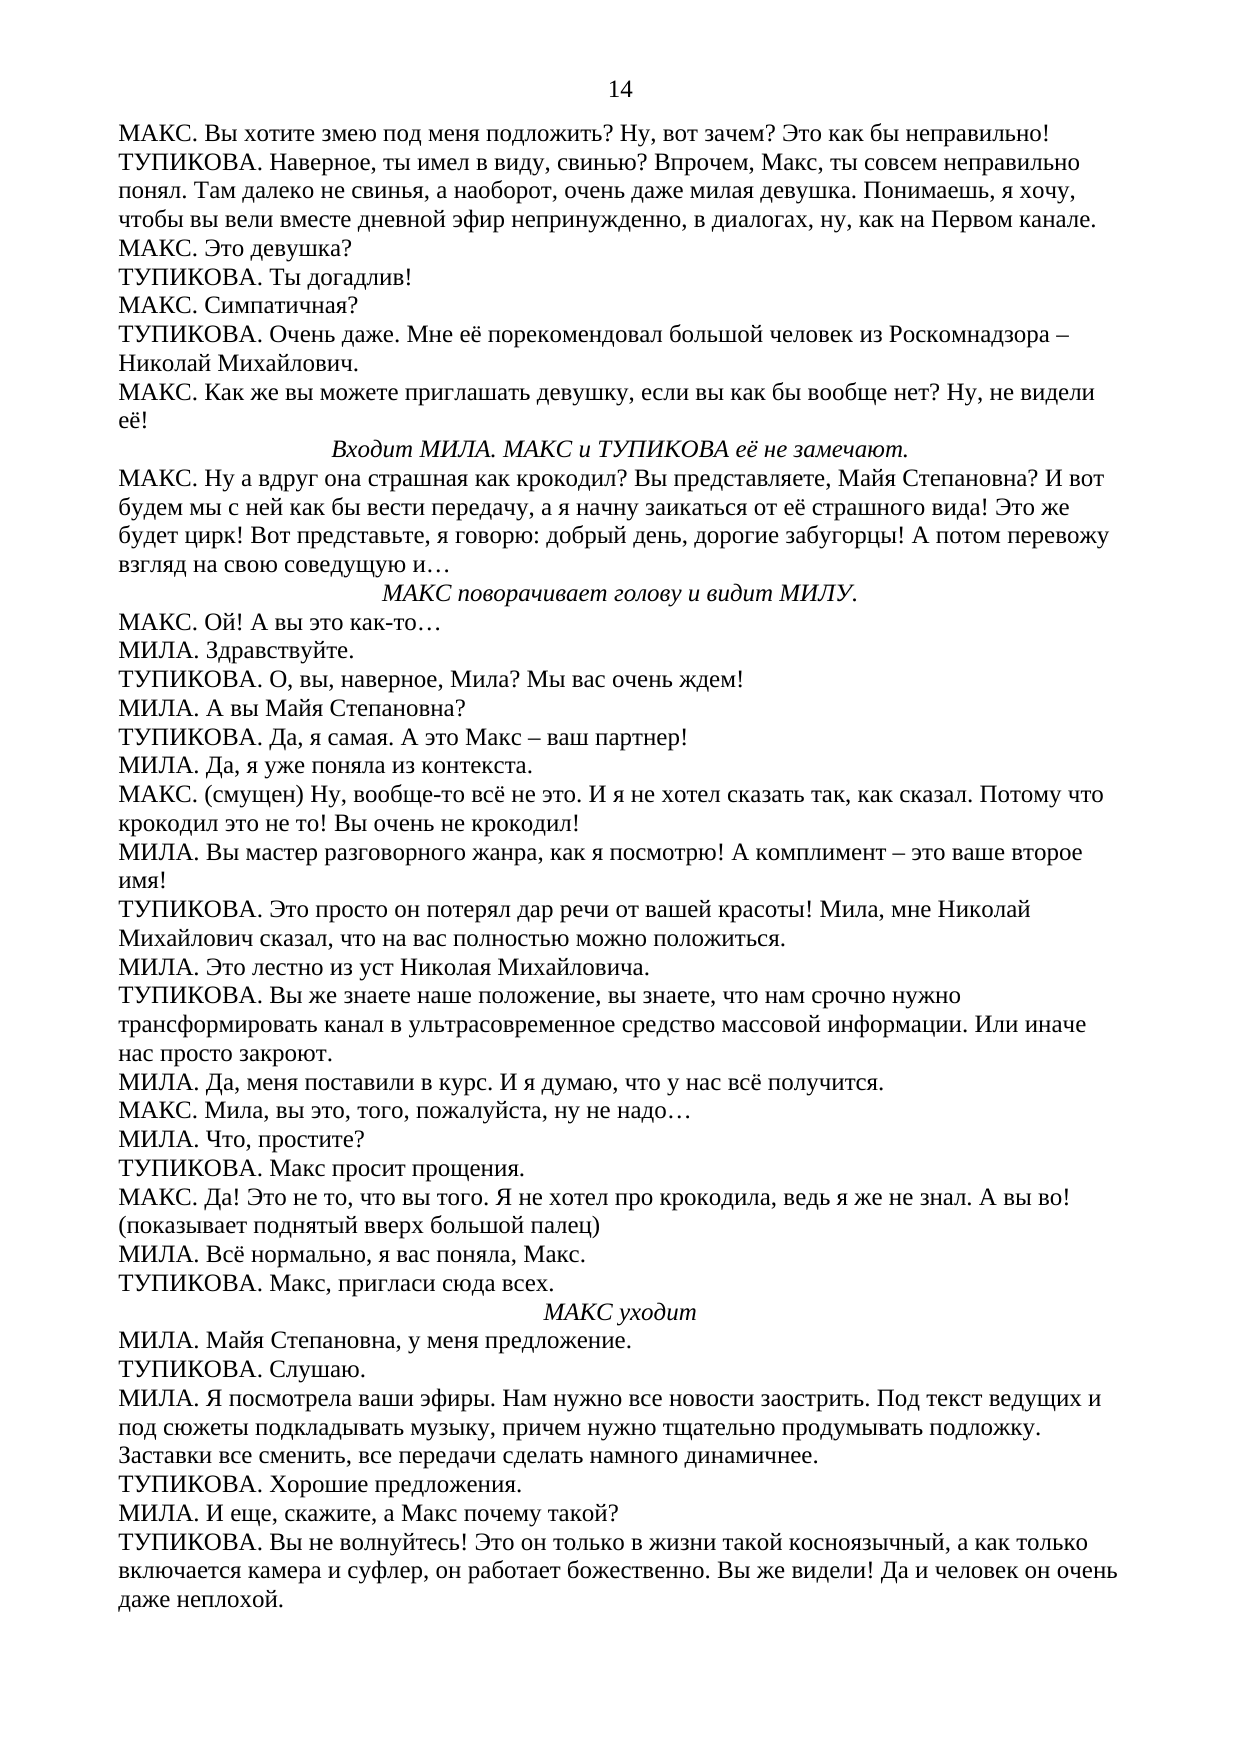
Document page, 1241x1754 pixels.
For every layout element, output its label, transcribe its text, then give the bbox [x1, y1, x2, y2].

text ТУПИКОВА. Вы же знаете наше положение, вы знаете, что нам срочно нужно трансформировать канал в ультрасовременное средство массовой информации. Или иначе нас просто закроют. [118, 981, 1122, 1067]
text Входит МИЛА. МАКС и ТУПИКОВА её не замечают. [118, 434, 1122, 463]
text ТУПИКОВА. Хорошие предложения. [118, 1469, 1122, 1498]
text ТУПИКОВА. Макс просит прощения. [118, 1153, 1122, 1182]
text МАКС. Да! Это не то, что вы того. Я не хотел про крокодила, ведь я же не знал. А вы во! (показывает поднятый вверх большой палец) [118, 1182, 1122, 1239]
text МИЛА. Это лестно из уст Николая Михайловича. [118, 952, 1122, 981]
text МИЛА. Здравствуйте. [118, 636, 1122, 664]
text МИЛА. Вы мастер разговорного жанра, как я посмотрю! А комплимент – это ваше второе имя! [118, 837, 1122, 894]
text МАКС. Как же вы можете приглашать девушку, если вы как бы вообще нет? Ну, не видели её! [118, 377, 1122, 434]
text МАКС. Это девушка? [118, 233, 1122, 262]
text МИЛА. И еще, скажите, а Макс почему такой? [118, 1498, 1122, 1527]
text МАКС поворачивает голову и видит МИЛУ. [118, 578, 1122, 607]
text МАКС. Симпатичная? [118, 291, 1122, 319]
text МАКС. Мила, вы это, того, пожалуйста, ну не надо… [118, 1096, 1122, 1124]
text ТУПИКОВА. Очень даже. Мне её порекомендовал большой человек из Роскомнадзора – Николай Михайлович. [118, 319, 1122, 377]
text МИЛА. Всё нормально, я вас поняла, Макс. [118, 1239, 1122, 1268]
text ТУПИКОВА. Да, я самая. А это Макс – ваш партнер! [118, 722, 1122, 751]
text МИЛА. Я посмотрела ваши эфиры. Нам нужно все новости заострить. Под текст ведущих и под сюжеты подкладывать музыку, причем нужно тщательно продумывать подложку. Заставки все сменить, все передачи сделать намного динамичнее. [118, 1383, 1122, 1469]
text ТУПИКОВА. О, вы, наверное, Мила? Мы вас очень ждем! [118, 664, 1122, 693]
text ТУПИКОВА. Наверное, ты имел в виду, свинью? Впрочем, Макс, ты совсем неправильно понял. Там далеко не свинья, а наоборот, очень даже милая девушка. Понимаешь, я хочу, чтобы вы вели вместе дневной эфир непринужденно, в диалогах, ну, как на Первом канале. [118, 147, 1122, 233]
text МАКС. Ой! А вы это как-то… [118, 607, 1122, 636]
text ТУПИКОВА. Слушаю. [118, 1354, 1122, 1383]
text МИЛА. А вы Майя Степановна? [118, 693, 1122, 722]
text МИЛА. Да, я уже поняла из контекста. [118, 751, 1122, 779]
text ТУПИКОВА. Это просто он потерял дар речи от вашей красоты! Мила, мне Николай Михайлович сказал, что на вас полностью можно положиться. [118, 894, 1122, 952]
text МАКС. (смущен) Ну, вообще-то всё не это. И я не хотел сказать так, как сказал. Потому что крокодил это не то! Вы очень не крокодил! [118, 779, 1122, 837]
text МАКС. Ну а вдруг она страшная как крокодил? Вы представляете, Майя Степановна? И вот будем мы с ней как бы вести передачу, а я начну заикаться от её страшного вида! Это же будет цирк! Вот представьте, я говорю: добрый день, дорогие забугорцы! А потом перевожу взгляд на свою соведущую и… [118, 463, 1122, 578]
text МИЛА. Да, меня поставили в курс. И я думаю, что у нас всё получится. [118, 1067, 1122, 1096]
text МАКС. Вы хотите змею под меня подложить? Ну, вот зачем? Это как бы неправильно! [118, 118, 1122, 147]
text МАКС уходит [118, 1297, 1122, 1326]
text ТУПИКОВА. Вы не волнуйтесь! Это он только в жизни такой косноязычный, а как только включается камера и суфлер, он работает божественно. Вы же видели! Да и человек он очень даже неплохой. [118, 1527, 1122, 1613]
text ТУПИКОВА. Макс, пригласи сюда всех. [118, 1268, 1122, 1297]
text ТУПИКОВА. Ты догадлив! [118, 262, 1122, 291]
text МИЛА. Что, простите? [118, 1124, 1122, 1153]
text МИЛА. Майя Степановна, у меня предложение. [118, 1326, 1122, 1354]
